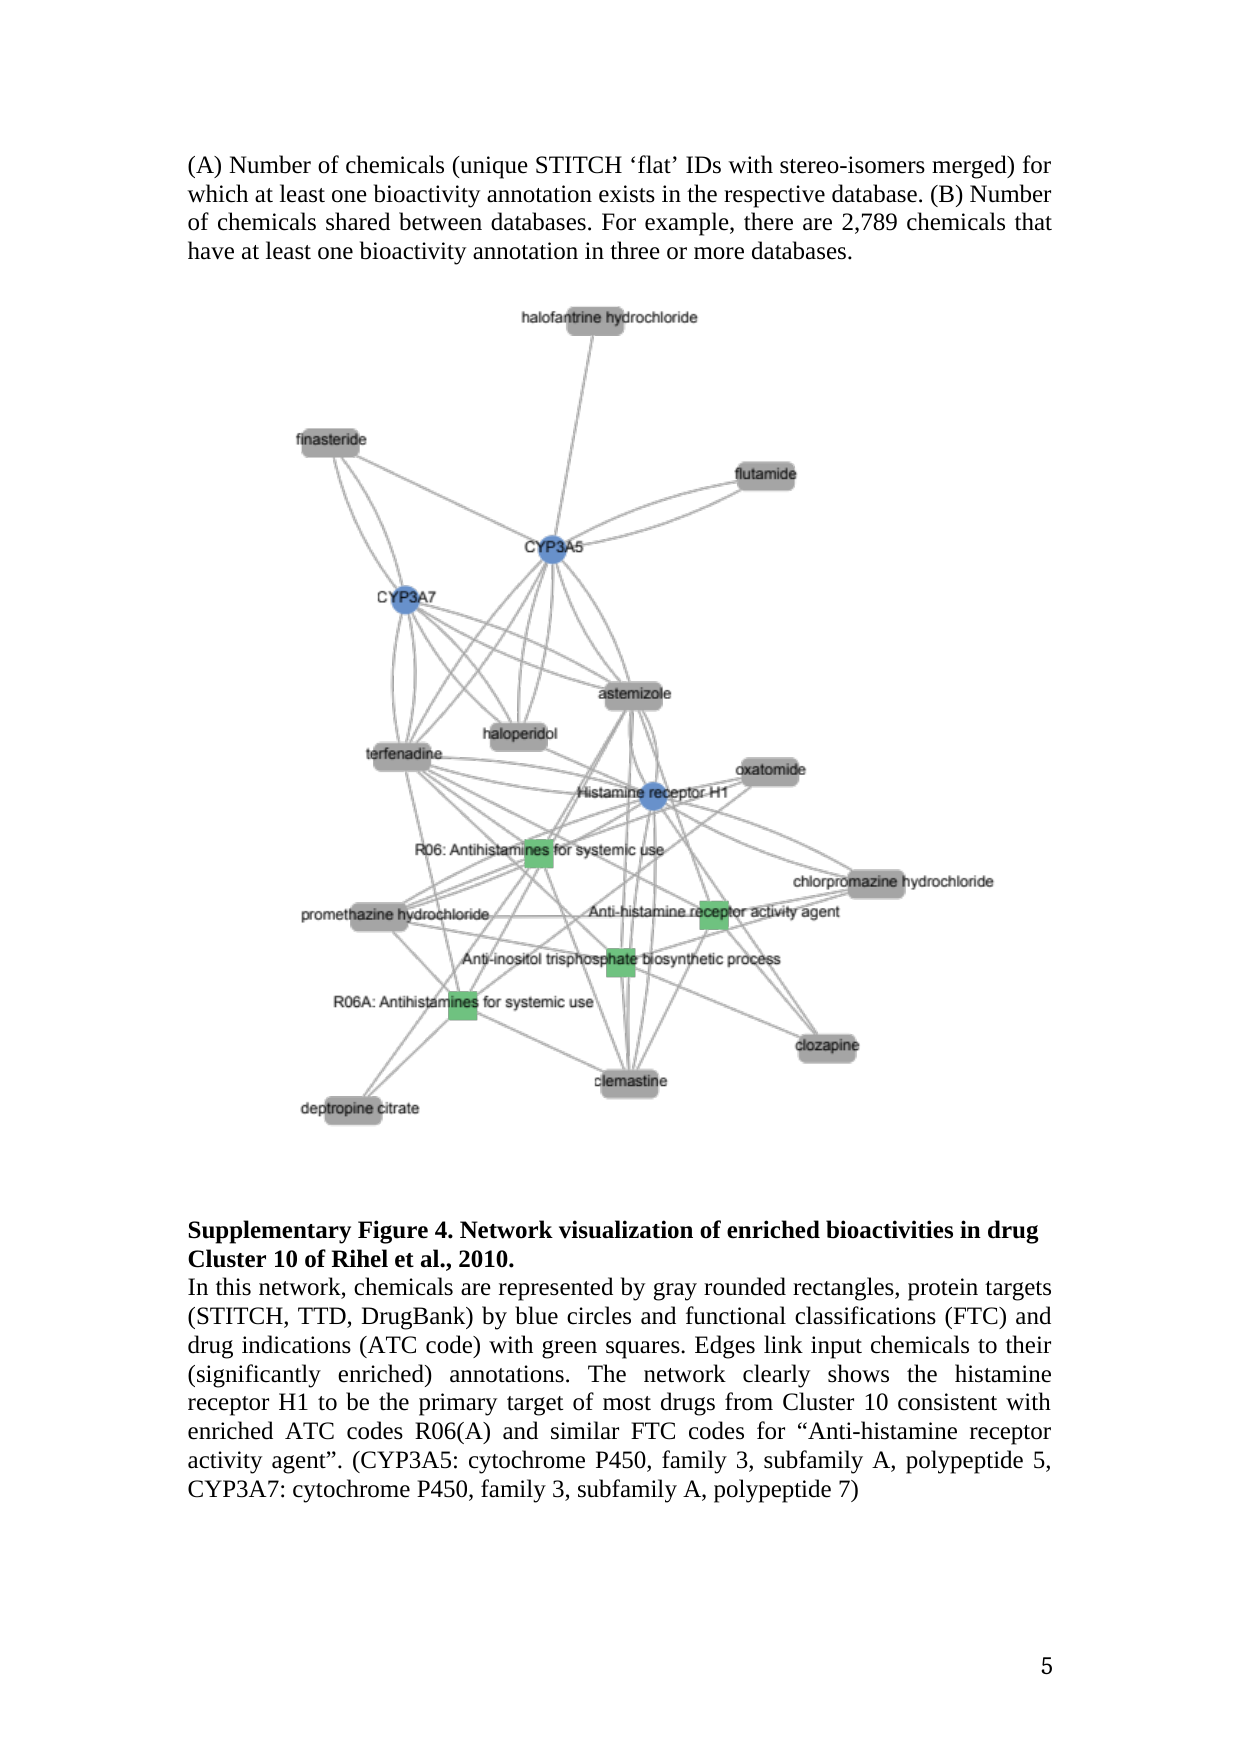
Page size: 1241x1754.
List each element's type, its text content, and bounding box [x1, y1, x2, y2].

text (A) Number of chemicals (unique STITCH ‘flat’ IDs with stereo-isomers merged) for which at least one bioactivity annotation exists in the respective database. (B) Number of chemicals shared between databases. For example, there are 2,789 chemicals that have at least one bioactivity annotation in three or more databases. [187, 150, 1053, 1215]
text Supplementary Figure 4. Network visualization of enriched bioactivities in drug Cluster 10 of Rihel et al., 2010. [187, 1215, 1053, 1272]
text In this network, chemicals are represented by gray rounded rectangles, protein targets (STITCH, TTD, DrugBank) by blue circles and functional classifications (FTC) and drug indications (ATC code) with green squares. Edges link input chemicals to their (significantly enriched) annotations. The network clearly shows the histamine receptor H1 to be the primary target of most drugs from Cluster 10 consistent with enriched ATC codes R06(A) and similar FTC codes for “Anti-histamine receptor activity agent”. (CYP3A5: cytochrome P450, family 3, subfamily A, polypeptide 5, CYP3A7: cytochrome P450, family 3, subfamily A, polypeptide 7) [187, 1272, 1053, 1502]
